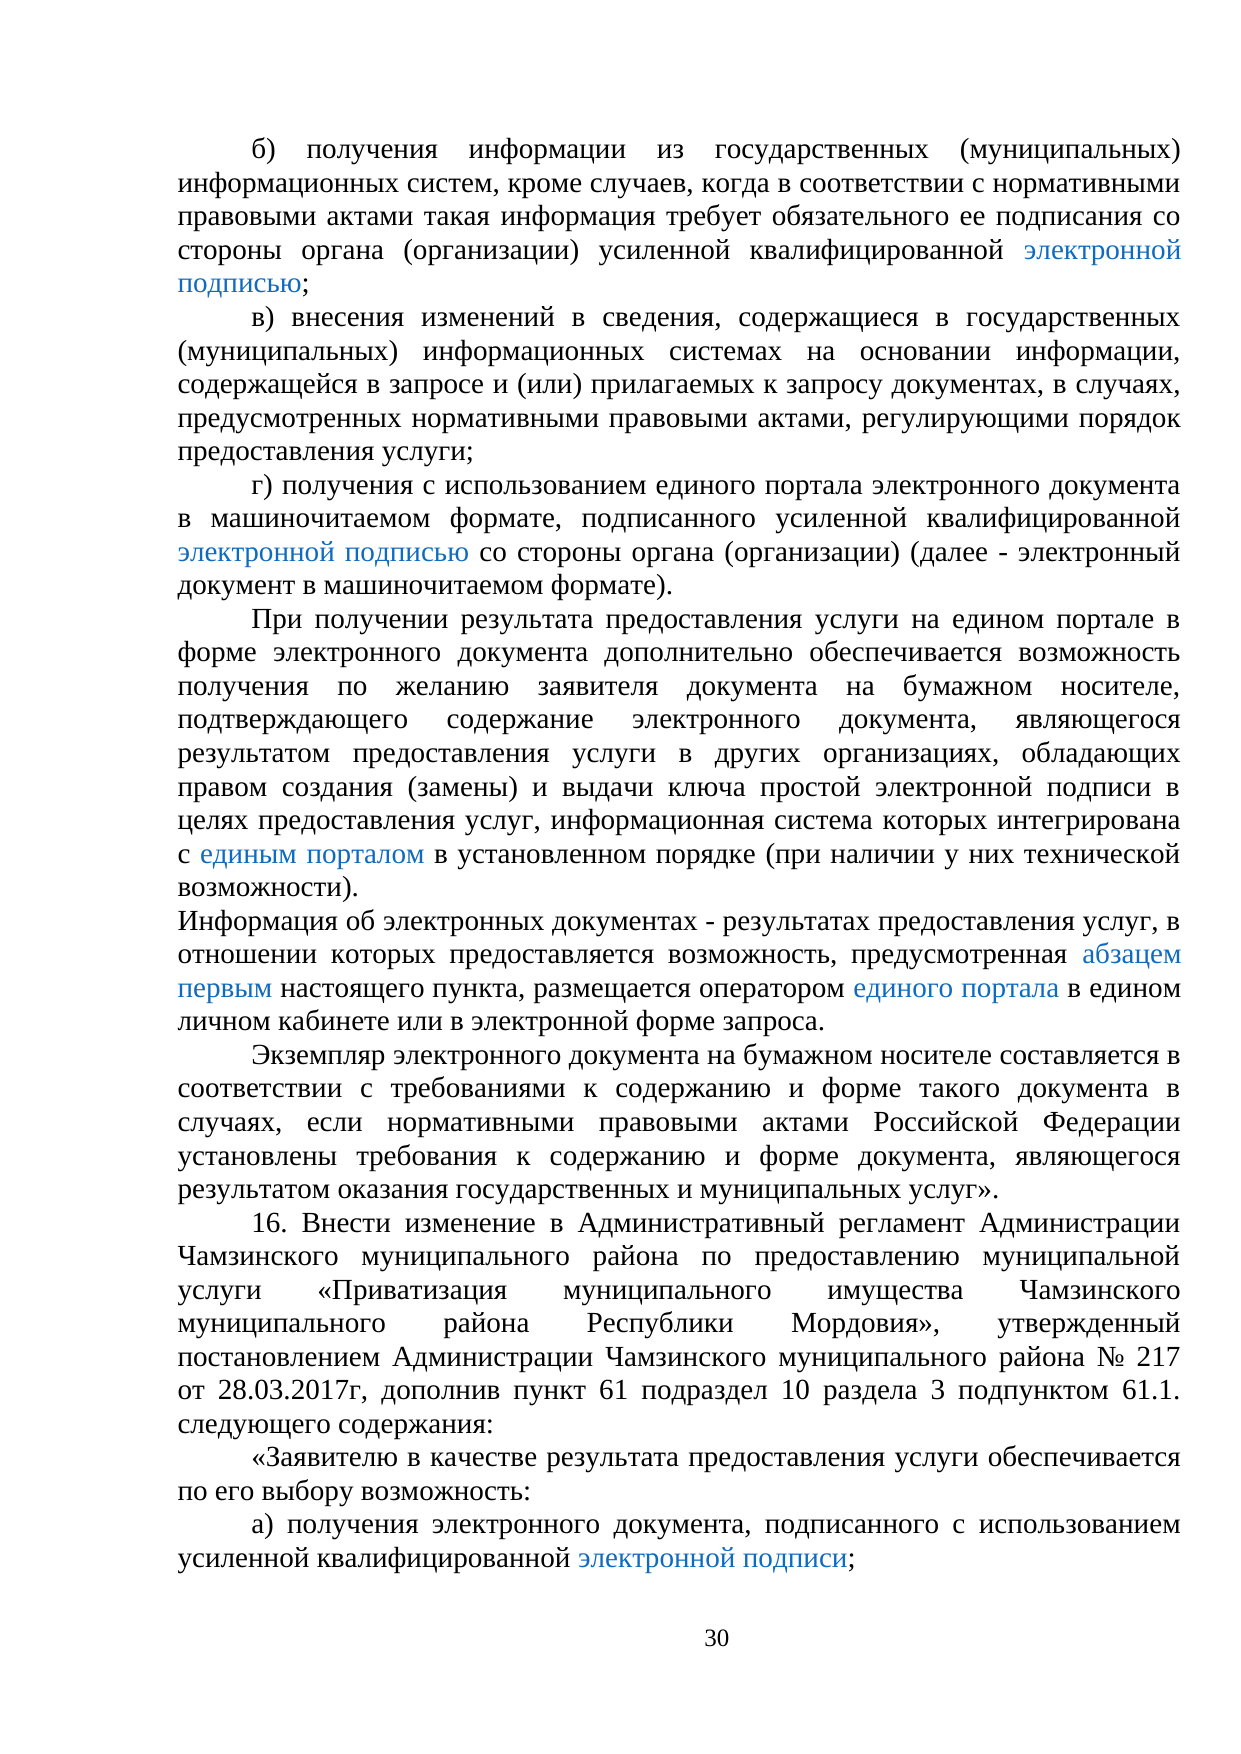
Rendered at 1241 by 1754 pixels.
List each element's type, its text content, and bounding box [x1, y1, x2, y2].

text а) получения электронного документа, подписанного с использованием усиленной квалифицированной электронной подписи; [177, 1507, 1181, 1574]
text 16. Внести изменение в Административный регламент Администрации Чамзинского муниципального района по предоставлению муниципальной услуги «Приватизация муниципального имущества Чамзинского муниципального района Республики Мордовия», утвержденный постановлением Администрации Чамзинского муниципального района № 217 от 28.03.2017г, дополнив пункт 61 подраздел 10 раздела 3 подпунктом 61.1. следующего содержания: [177, 1205, 1181, 1439]
text б) получения информации из государственных (муниципальных) информационных систем, кроме случаев, когда в соответствии с нормативными правовыми актами такая информация требует обязательного ее подписания со стороны органа (организации) усиленной квалифицированной электронной подписью; [177, 131, 1181, 299]
text в) внесения изменений в сведения, содержащиеся в государственных (муниципальных) информационных системах на основании информации, содержащейся в запросе и (или) прилагаемых к запросу документах, в случаях, предусмотренных нормативными правовыми актами, регулирующими порядок предоставления услуги; [177, 299, 1181, 467]
text Информация об электронных документах - результатах предоставления услуг, в отношении которых предоставляется возможность, предусмотренная абзацем первым настоящего пункта, размещается оператором единого портала в едином личном кабинете или в электронной форме запроса. [177, 903, 1181, 1037]
text При получении результата предоставления услуги на едином портале в форме электронного документа дополнительно обеспечивается возможность получения по желанию заявителя документа на бумажном носителе, подтверждающего содержание электронного документа, являющегося результатом предоставления услуги в других организациях, обладающих правом создания (замены) и выдачи ключа простой электронной подписи в целях предоставления услуг, информационная система которых интегрирована с единым порталом в установленном порядке (при наличии у них технической возможности). [177, 601, 1181, 903]
text «Заявителю в качестве результата предоставления услуги обеспечивается по его выбору возможность: [177, 1439, 1181, 1507]
text г) получения с использованием единого портала электронного документа в машиночитаемом формате, подписанного усиленной квалифицированной электронной подписью со стороны органа (организации) (далее - электронный документ в машиночитаемом формате). [177, 467, 1181, 601]
text Экземпляр электронного документа на бумажном носителе составляется в соответствии с требованиями к содержанию и форме такого документа в случаях, если нормативными правовыми актами Российской Федерации установлены требования к содержанию и форме документа, являющегося результатом оказания государственных и муниципальных услуг». [177, 1037, 1181, 1205]
